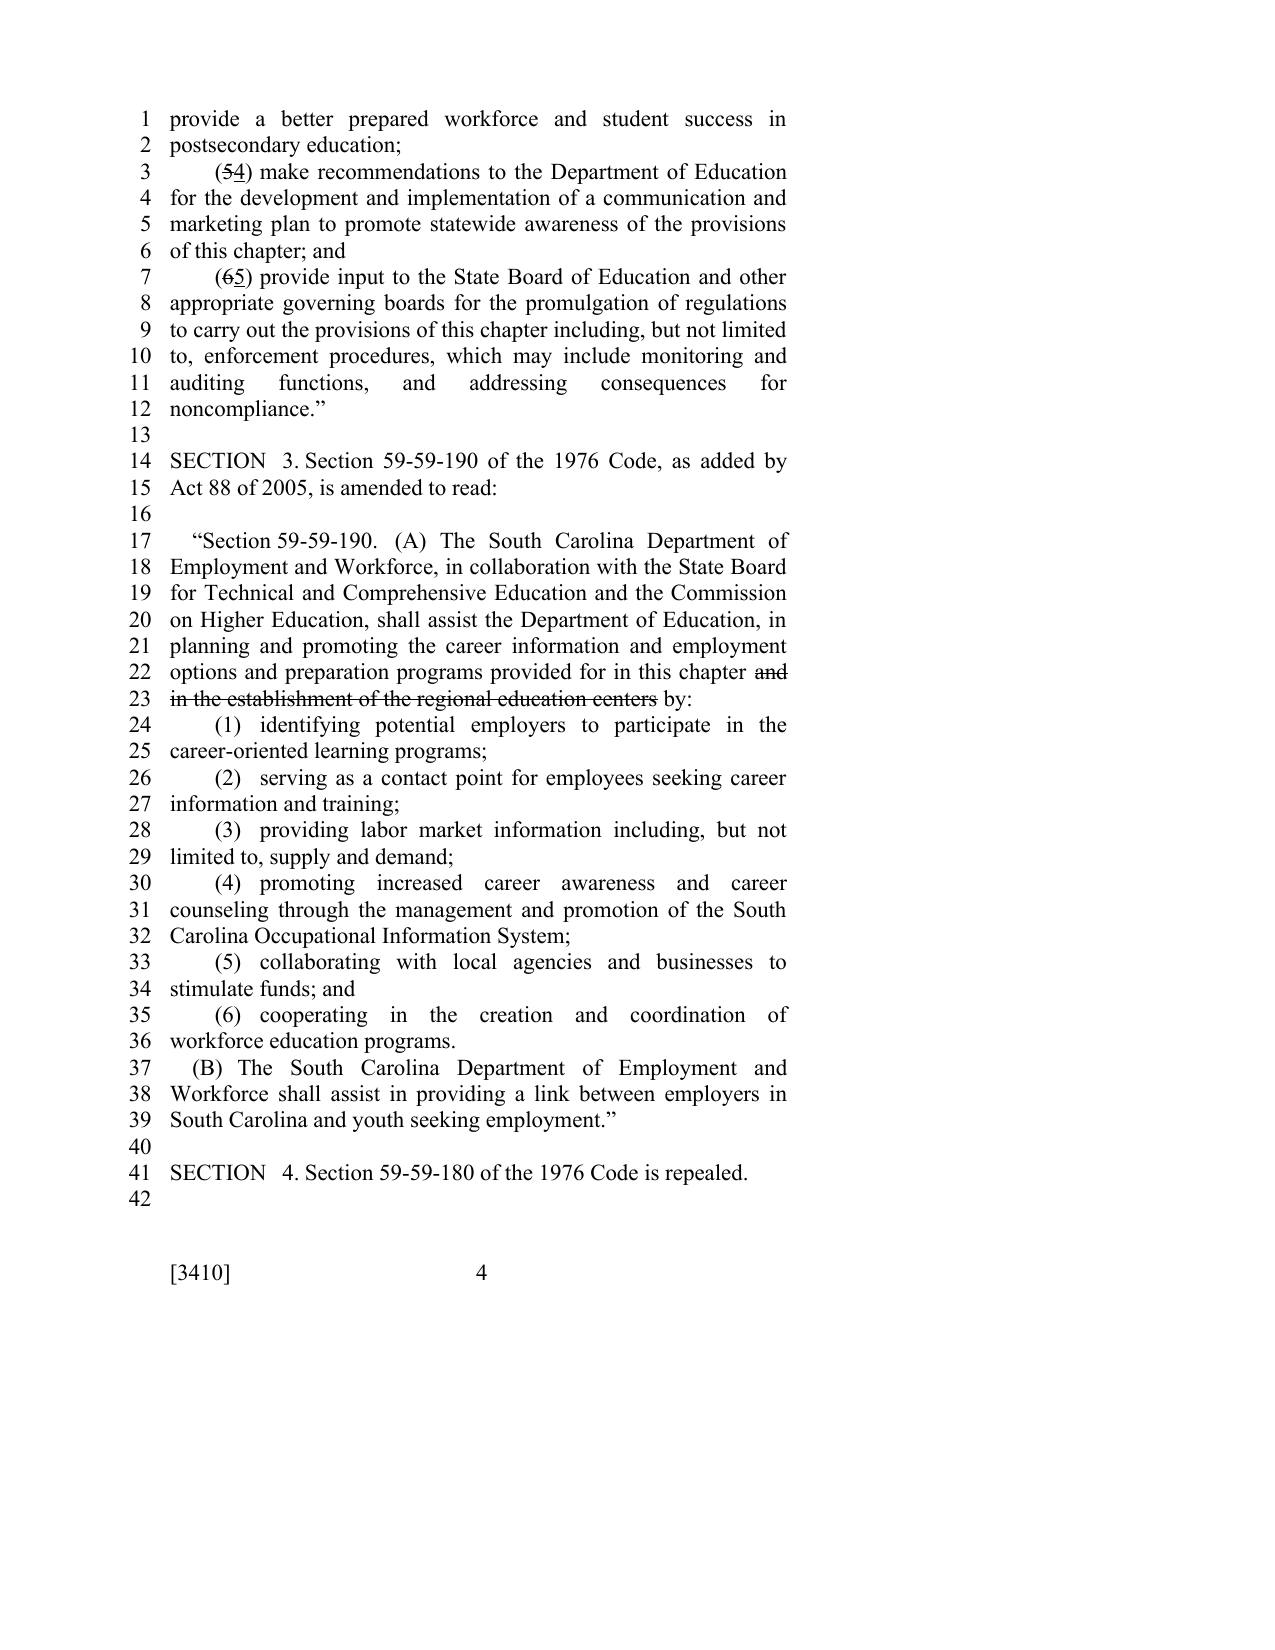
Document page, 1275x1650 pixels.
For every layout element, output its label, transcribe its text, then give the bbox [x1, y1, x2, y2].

text (5) collaborating with local agencies and businesses to stimulate funds; and [169, 948, 787, 1001]
text (3) providing labor market information including, but not limited to, supply and demand; [169, 817, 787, 869]
text (2) serving as a contact point for employees seeking career information and training; [169, 764, 787, 817]
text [169, 105, 787, 158]
text (4) promoting increased career awareness and career counseling through the management and promotion of the South Carolina Occupational Information System; [169, 869, 787, 948]
text (54) make recommendations to the Department of Education for the development and implementation of a communication and marketing plan to promote statewide awareness of the provisions of this chapter; and [169, 158, 787, 263]
text (1) identifying potential employers to participate in the career-oriented learning programs; [169, 711, 787, 764]
text SECTION 3. Section 59-59-190 of the 1976 Code, as added by Act 88 of 2005, is amended to read: [169, 448, 787, 500]
text (B) The South Carolina Department of Employment and Workforce shall assist in providing a link between employers in South Carolina and youth seeking employment.” [169, 1054, 787, 1133]
text (6) cooperating in the creation and coordination of workforce education programs. [169, 1001, 787, 1054]
text (65) provide input to the State Board of Education and other appropriate governing boards for the promulgation of regulations to carry out the provisions of this chapter including, but not limited to, enforcement procedures, which may include monitoring and auditing functions, and addressing consequences for noncompliance.” [169, 263, 787, 421]
text SECTION 4. Section 59-59-180 of the 1976 Code is repealed. [169, 1159, 787, 1186]
text “Section 59-59-190. (A) The South Carolina Department of Employment and Workforce, in collaboration with the State Board for Technical and Comprehensive Education and the Commission on Higher Education, shall assist the Department of Education, in planning and promoting the career information and employment options and preparation programs provided for in this chapter and in the establishment of the regional education centers by: [169, 527, 787, 711]
